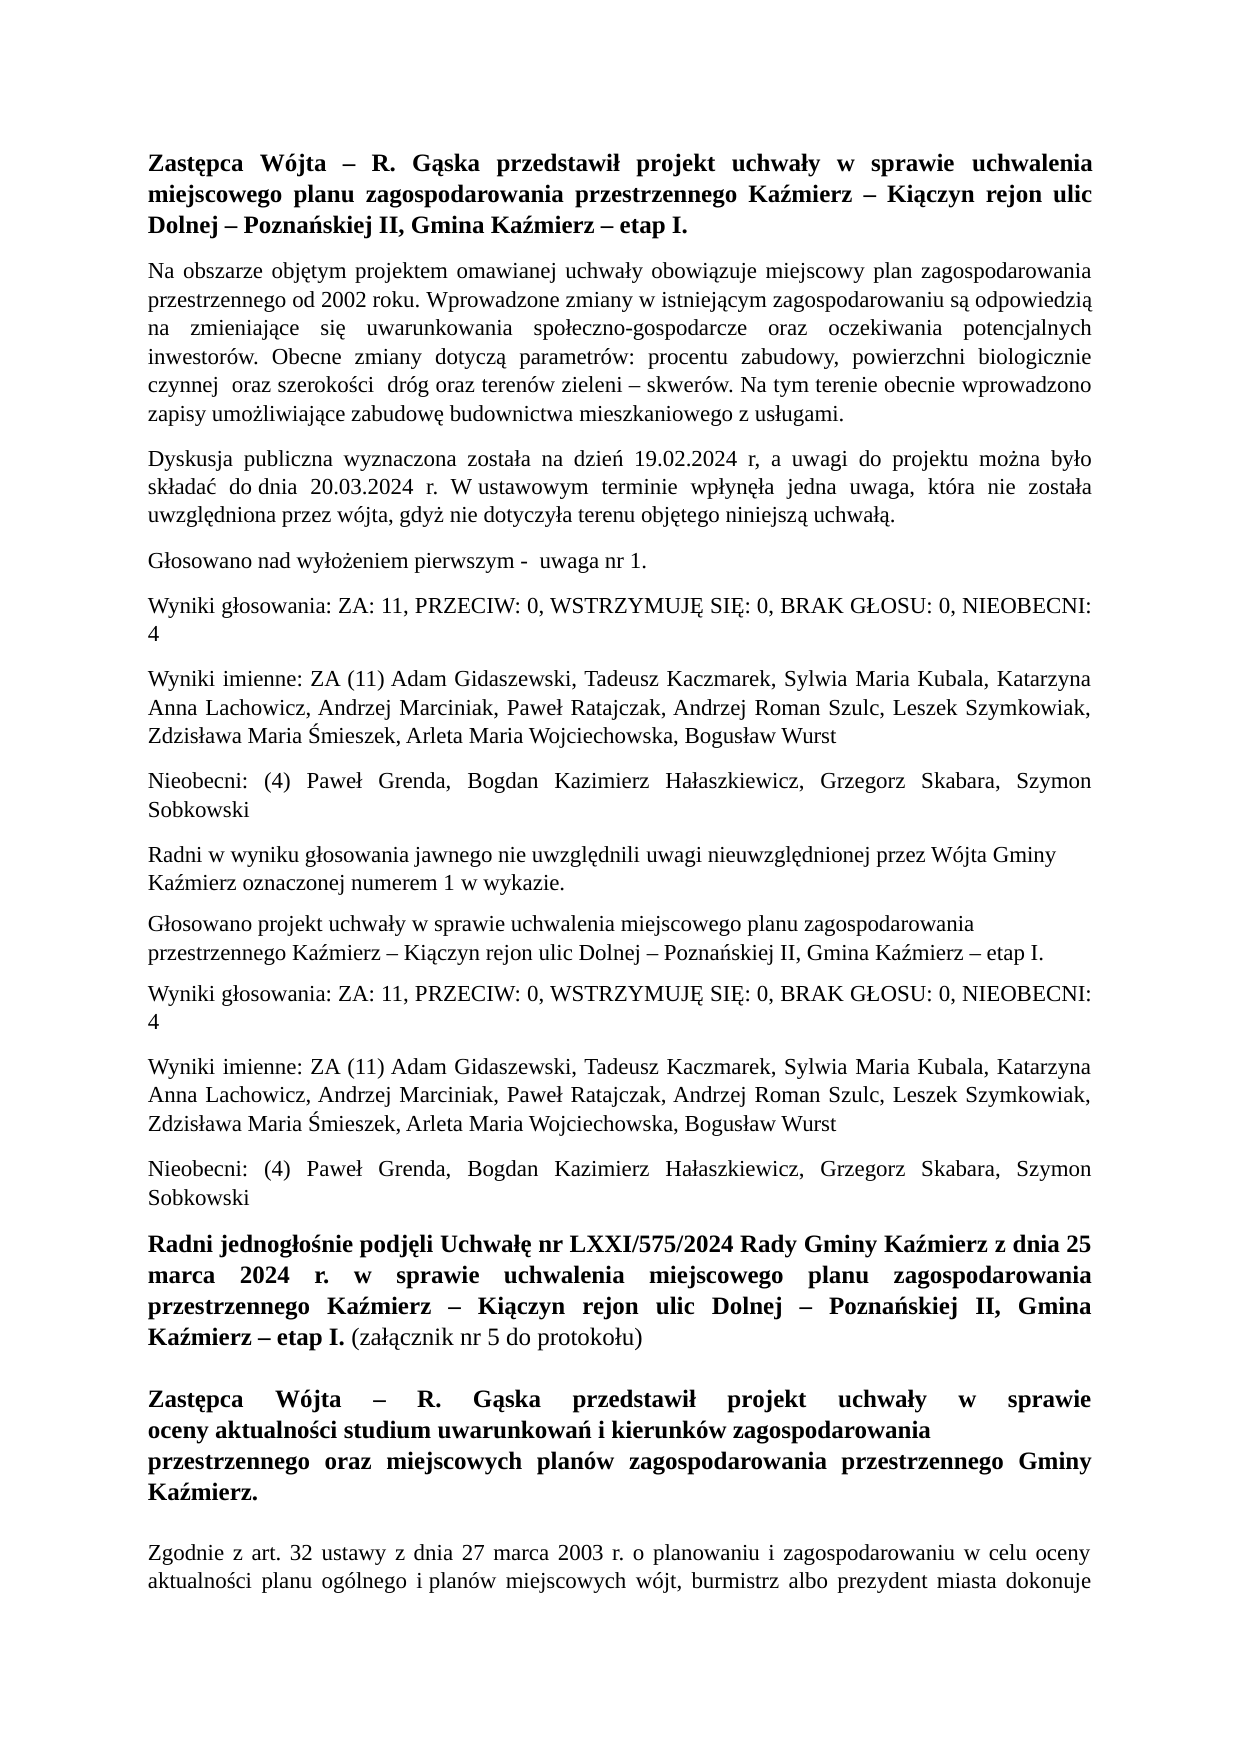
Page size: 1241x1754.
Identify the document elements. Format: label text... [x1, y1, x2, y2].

text Wyniki imienne: ZA (11) Adam Gidaszewski, Tadeusz Kaczmarek, Sylwia Maria Kubala, Katarzyna Anna Lachowicz, Andrzej Marciniak, Paweł Ratajczak, Andrzej Roman Szulc, Leszek Szymkowiak, Zdzisława Maria Śmieszek, Arleta Maria Wojciechowska, Bogusław Wurst [148, 665, 1093, 748]
text Wyniki głosowania: ZA: 11, PRZECIW: 0, WSTRZYMUJĘ SIĘ: 0, BRAK GŁOSU: 0, NIEOBECNI: 4 [148, 592, 1093, 647]
text Wyniki głosowania: ZA: 11, PRZECIW: 0, WSTRZYMUJĘ SIĘ: 0, BRAK GŁOSU: 0, NIEOBECNI: 4 [148, 979, 1093, 1034]
text Zastępca Wójta – R. Gąska przedstawił projekt uchwały w sprawie oceny aktualności studium uwarunkowań i kierunków zagospodarowania przestrzennego oraz miejscowych planów zagospodarowania przestrzennego Gminy Kaźmierz. [148, 1384, 1093, 1506]
text Głosowano nad wyłożeniem pierwszym - uwaga nr 1. [148, 547, 1093, 573]
text Radni jednogłośnie podjęli Uchwałę nr LXXI/575/2024 Rady Gminy Kaźmierz z dnia 25 marca 2024 r. w sprawie uchwalenia miejscowego planu zagospodarowania przestrzennego Kaźmierz – Kiączyn rejon ulic Dolnej – Poznańskiej II, Gmina Kaźmierz – etap I. (załącznik nr 5 do protokołu) [148, 1229, 1093, 1351]
text Nieobecni: (4) Paweł Grenda, Bogdan Kazimierz Hałaszkiewicz, Grzegorz Skabara, Szymon Sobkowski [148, 767, 1093, 822]
text Na obszarze objętym projektem omawianej uchwały obowiązuje miejscowy plan zagospodarowania przestrzennego od 2002 roku. Wprowadzone zmiany w istniejącym zagospodarowaniu są odpowiedzią na zmieniające się uwarunkowania społeczno-gospodarcze oraz oczekiwania potencjalnych inwestorów. Obecne zmiany dotyczą parametrów: procentu zabudowy, powierzchni biologicznie czynnej oraz szerokości dróg oraz terenów zieleni – skwerów. Na tym terenie obecnie wprowadzono zapisy umożliwiające zabudowę budownictwa mieszkaniowego z usługami. [148, 257, 1093, 314]
text Zastępca Wójta – R. Gąska przedstawił projekt uchwały w sprawie uchwalenia miejscowego planu zagospodarowania przestrzennego Kaźmierz – Kiączyn rejon ulic Dolnej – Poznańskiej II, Gmina Kaźmierz – etap I. [148, 148, 1093, 238]
text Radni w wyniku głosowania jawnego nie uwzględnili uwagi nieuwzględnionej przez Wójta Gminy Kaźmierz oznaczonej numerem 1 w wykazie. [148, 841, 1093, 896]
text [148, 1539, 1093, 1594]
text Dyskusja publiczna wyznaczona została na dzień 19.02.2024 r, a uwagi do projektu można było składać do dnia 20.03.2024 r. W ustawowym terminie wpłynęła jedna uwaga, która nie została uwzględniona przez wójta, gdyż nie dotyczyła terenu objętego niniejszą uchwałą. [148, 499, 1093, 528]
text Nieobecni: (4) Paweł Grenda, Bogdan Kazimierz Hałaszkiewicz, Grzegorz Skabara, Szymon Sobkowski [148, 1155, 1093, 1210]
text Głosowano projekt uchwały w sprawie uchwalenia miejscowego planu zagospodarowania przestrzennego Kaźmierz – Kiączyn rejon ulic Dolnej – Poznańskiej II, Gmina Kaźmierz – etap I. [148, 910, 1093, 965]
text Wyniki imienne: ZA (11) Adam Gidaszewski, Tadeusz Kaczmarek, Sylwia Maria Kubala, Katarzyna Anna Lachowicz, Andrzej Marciniak, Paweł Ratajczak, Andrzej Roman Szulc, Leszek Szymkowiak, Zdzisława Maria Śmieszek, Arleta Maria Wojciechowska, Bogusław Wurst [148, 1053, 1093, 1136]
